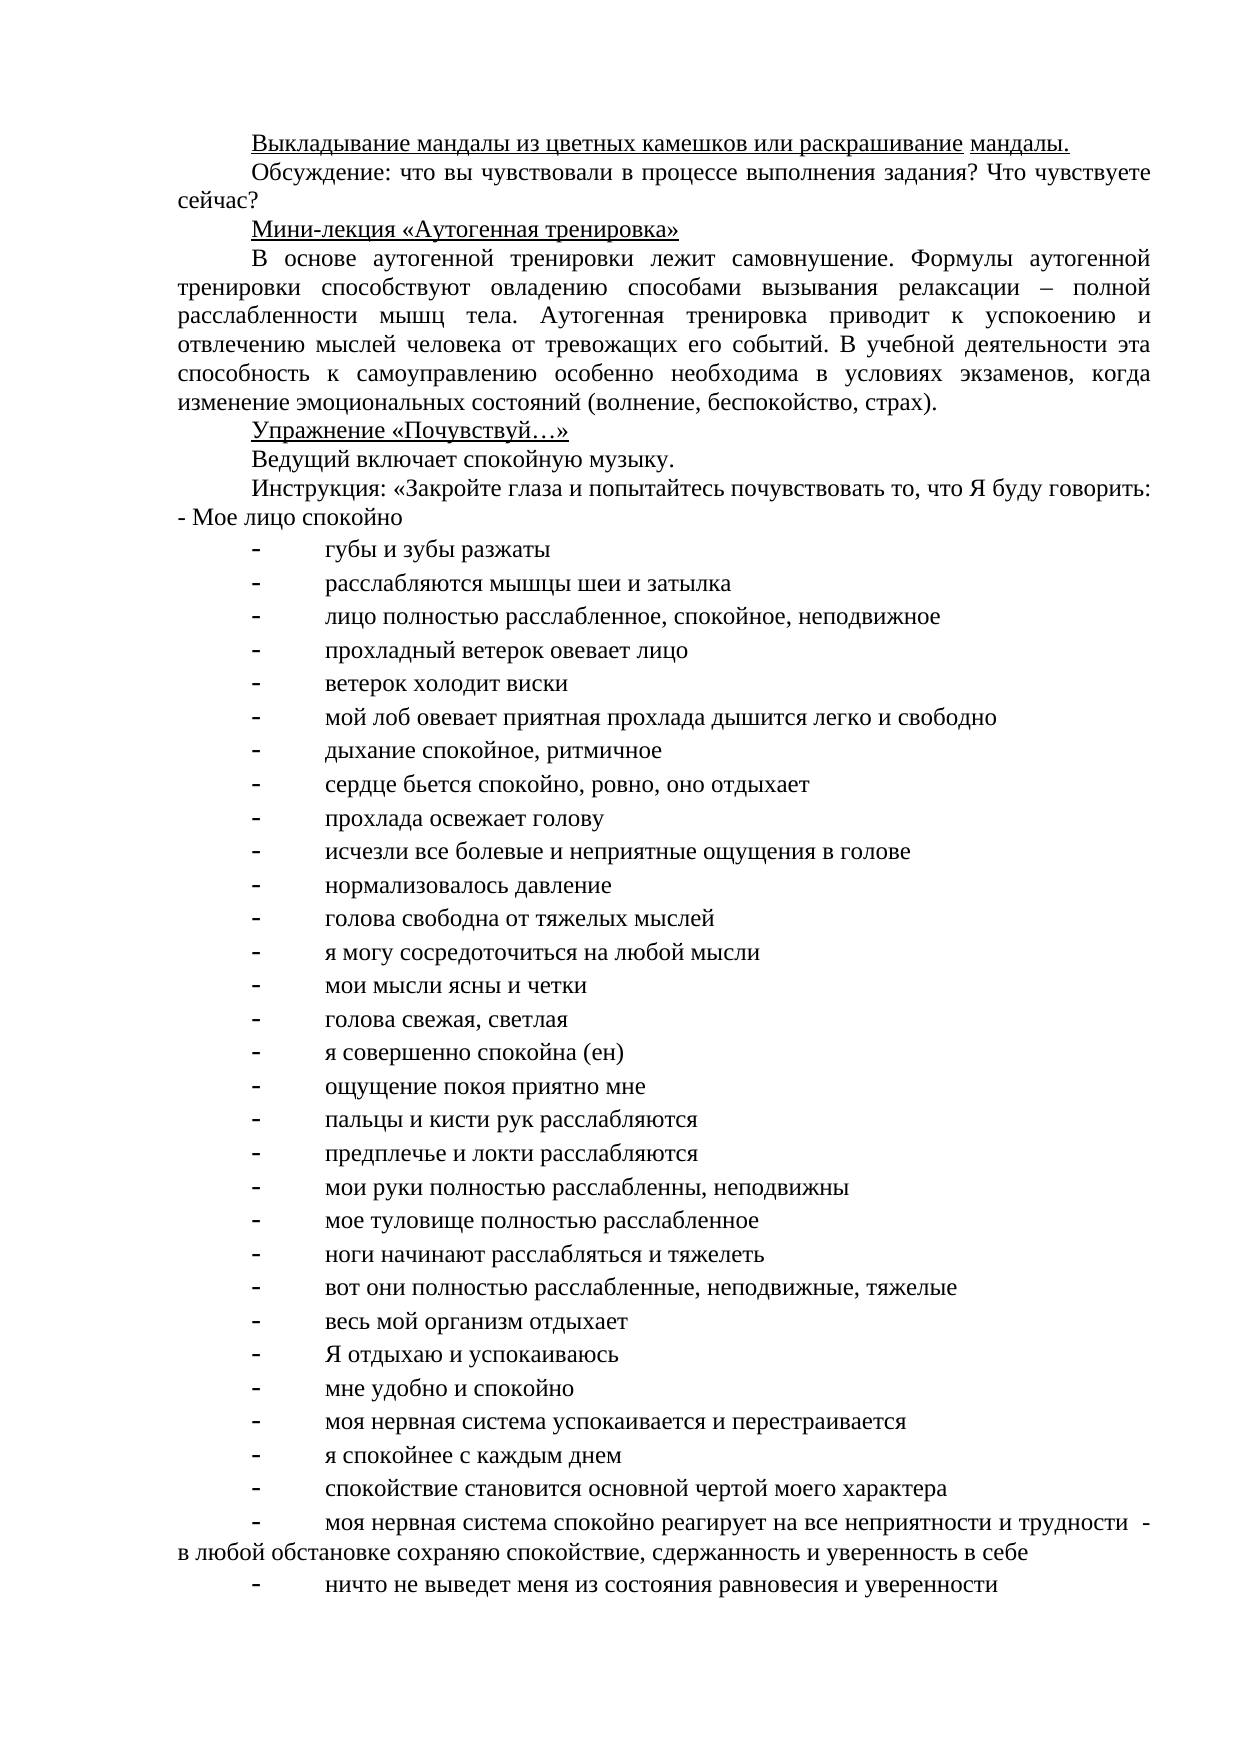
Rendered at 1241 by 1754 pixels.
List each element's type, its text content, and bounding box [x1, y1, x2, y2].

list ничто не выведет меня из состояния равновесия и уверенности [177, 1565, 1152, 1599]
text Инструкция: «Закройте глаза и попытайтесь почувствовать то, что Я буду говорить: - Мое лицо спокойно [177, 473, 1152, 530]
list прохладный ветерок овевает лицо [177, 631, 1152, 664]
list моя нервная система спокойно реагирует на все неприятности и трудности - в любой обстановке сохраняю спокойствие, сдержанность и уверенность в себе [177, 1503, 1152, 1565]
text Упражнение «Почувствуй…» [177, 415, 1152, 444]
text Ведущий включает спокойную музыку. [177, 444, 1152, 473]
list нормализовалось давление [177, 866, 1152, 899]
list голова свободна от тяжелых мыслей [177, 899, 1152, 933]
list предплечье и локти расслабляются [177, 1134, 1152, 1168]
list я могу сосредоточиться на любой мысли [177, 933, 1152, 966]
list мои мысли ясны и четки [177, 966, 1152, 1000]
list голова свежая, светлая [177, 1000, 1152, 1033]
list исчезли все болевые и неприятные ощущения в голове [177, 832, 1152, 866]
text Выкладывание мандалы из цветных камешков или раскрашивание мандалы. [177, 128, 1152, 157]
list губы и зубы разжаты [177, 530, 1152, 564]
list ощущение покоя приятно мне [177, 1067, 1152, 1101]
text Мини-лекция «Аутогенная тренировка» [177, 214, 1152, 243]
list мне удобно и спокойно [177, 1369, 1152, 1402]
list сердце бьется спокойно, ровно, оно отдыхает [177, 765, 1152, 799]
list вот они полностью расслабленные, неподвижные, тяжелые [177, 1268, 1152, 1302]
list мой лоб овевает приятная прохлада дышится легко и свободно [177, 698, 1152, 732]
list я совершенно спокойна (ен) [177, 1033, 1152, 1067]
list пальцы и кисти рук расслабляются [177, 1101, 1152, 1134]
list прохлада освежает голову [177, 799, 1152, 832]
list ноги начинают расслабляться и тяжелеть [177, 1235, 1152, 1268]
text В основе аутогенной тренировки лежит самовнушение. Формулы аутогенной тренировки способствуют овладению способами вызывания релаксации – полной расслабленности мышц тела. Аутогенная тренировка приводит к успокоению и отвлечению мыслей человека от тревожащих его событий. В учебной деятельности эта способность к самоуправлению особенно необходима в условиях экзаменов, когда изменение эмоциональных состояний (волнение, беспокойство, страх). [177, 243, 1152, 415]
list ветерок холодит виски [177, 664, 1152, 698]
list расслабляются мышцы шеи и затылка [177, 564, 1152, 597]
list спокойствие становится основной чертой моего характера [177, 1469, 1152, 1503]
list лицо полностью расслабленное, спокойное, неподвижное [177, 597, 1152, 631]
list мое туловище полностью расслабленное [177, 1201, 1152, 1235]
list моя нервная система успокаивается и перестраивается [177, 1402, 1152, 1436]
list мои руки полностью расслабленны, неподвижны [177, 1168, 1152, 1201]
list я спокойнее с каждым днем [177, 1436, 1152, 1469]
list Я отдыхаю и успокаиваюсь [177, 1335, 1152, 1369]
list дыхание спокойное, ритмичное [177, 732, 1152, 765]
list весь мой организм отдыхает [177, 1302, 1152, 1335]
text Обсуждение: что вы чувствовали в процессе выполнения задания? Что чувствуете сейчас? [177, 157, 1152, 214]
